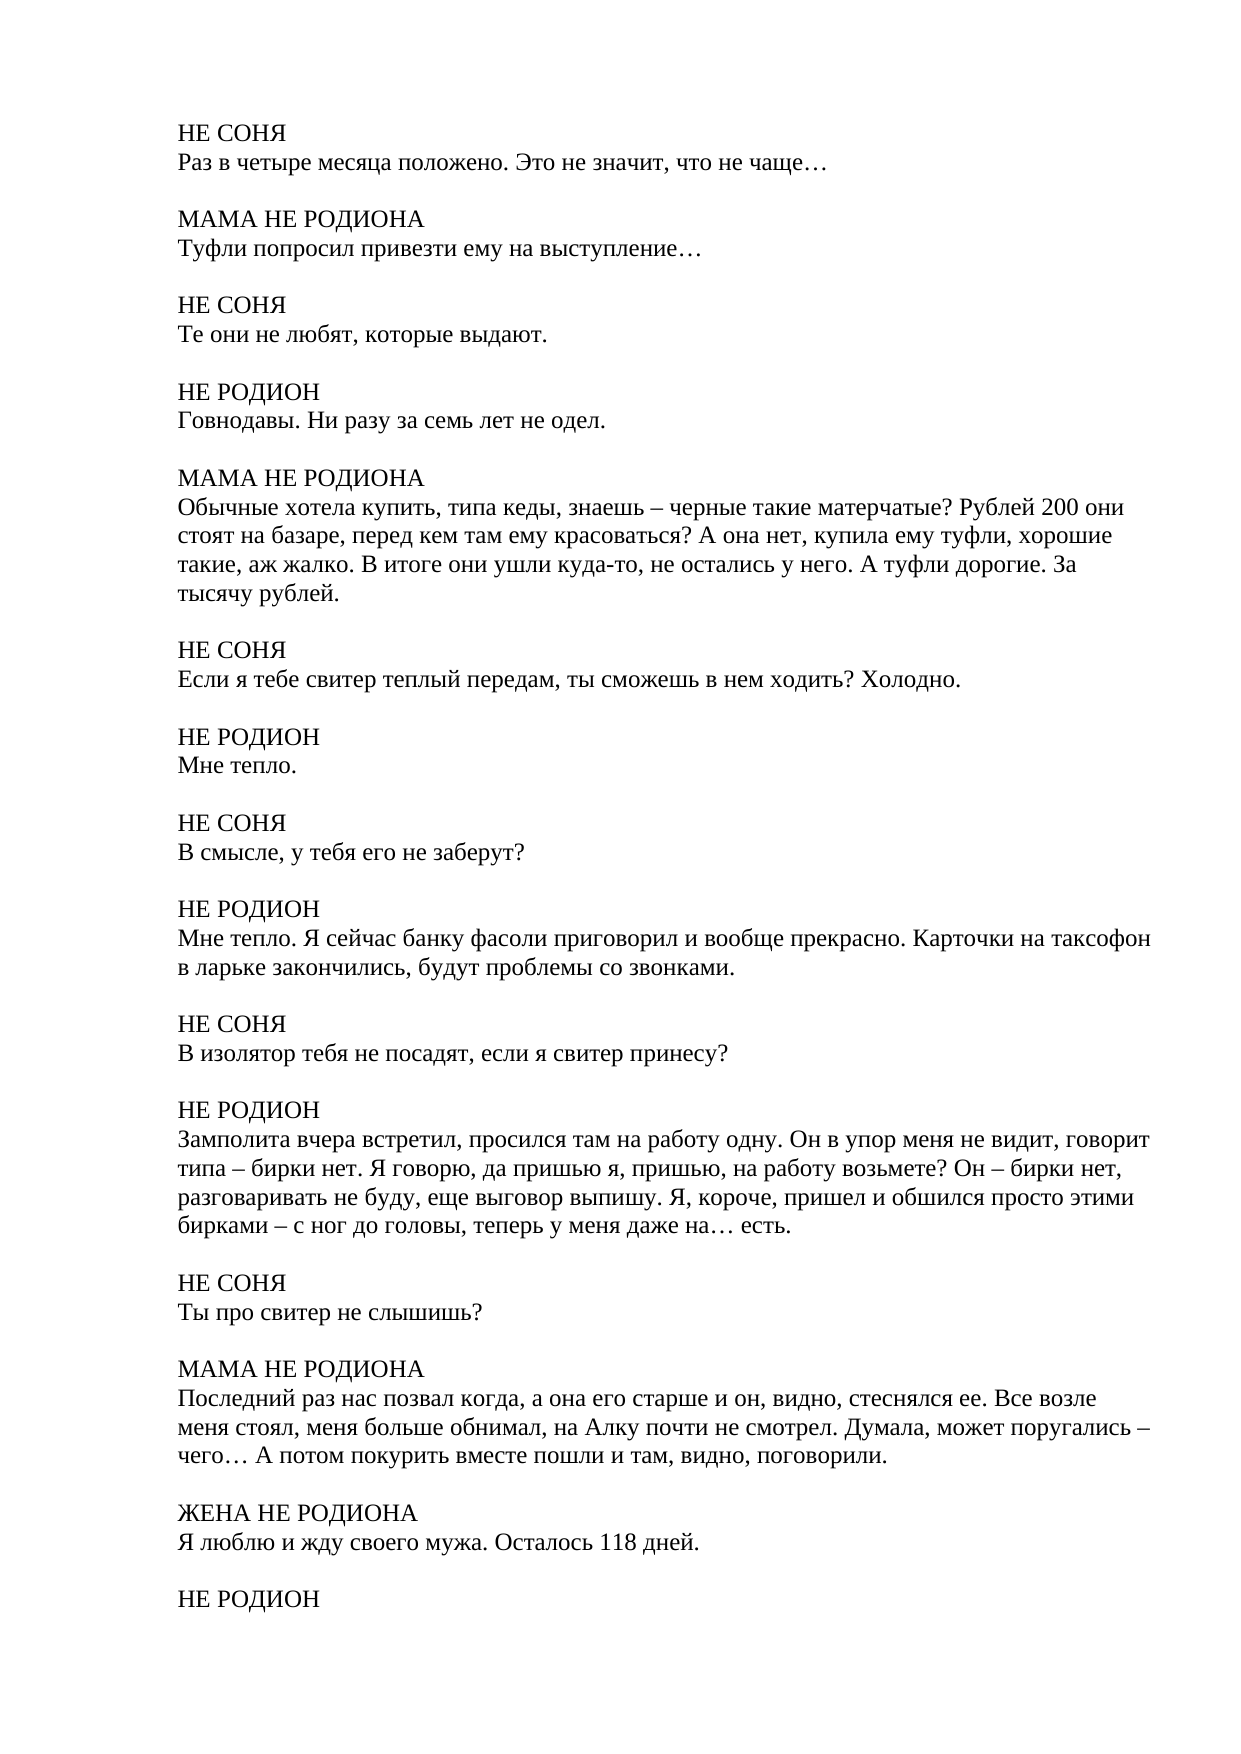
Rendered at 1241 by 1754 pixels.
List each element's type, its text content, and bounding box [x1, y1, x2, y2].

text НЕ РОДИОН [177, 1096, 1152, 1124]
text НЕ СОНЯ [177, 636, 1152, 664]
text НЕ СОНЯ [177, 1009, 1152, 1038]
text Замполита вчера встретил, просился там на работу одну. Он в упор меня не видит, говорит типа – бирки нет. Я говорю, да пришью я, пришью, на работу возьмете? Он – бирки нет, разговаривать не буду, еще выговор выпишу. Я, короче, пришел и обшился просто этими бирками – с ног до головы, теперь у меня даже на… есть. [177, 1124, 1152, 1239]
text МАМА НЕ РОДИОНА [177, 1354, 1152, 1383]
text НЕ РОДИОН [177, 1584, 1152, 1613]
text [177, 1527, 1152, 1556]
text МАМА НЕ РОДИОНА [177, 463, 1152, 492]
text НЕ СОНЯ [177, 291, 1152, 319]
text Мне тепло. Я сейчас банку фасоли приговорил и вообще прекрасно. Карточки на таксофон в ларьке закончились, будут проблемы со звонками. [177, 923, 1152, 981]
text В изолятор тебя не посадят, если я свитер принесу? [177, 1038, 1152, 1067]
text В смысле, у тебя его не заберут? [177, 837, 1152, 866]
text ЖЕНА НЕ РОДИОНА [177, 1498, 1152, 1527]
text НЕ РОДИОН [177, 722, 1152, 751]
text Те они не любят, которые выдают. [177, 319, 1152, 348]
text Говнодавы. Ни разу за семь лет не одел. [177, 406, 1152, 434]
text НЕ РОДИОН [177, 377, 1152, 406]
text Последний раз нас позвал когда, а она его старше и он, видно, стеснялся ее. Все возле меня стоял, меня больше обнимал, на Алку почти не смотрел. Думала, может поругались –чего… А потом покурить вместе пошли и там, видно, поговорили. [177, 1383, 1152, 1469]
text Мне тепло. [177, 751, 1152, 779]
text Ты про свитер не слышишь? [177, 1297, 1152, 1326]
text НЕ СОНЯ [177, 808, 1152, 837]
text НЕ РОДИОН [177, 894, 1152, 923]
text НЕ СОНЯ [177, 118, 1152, 147]
text МАМА НЕ РОДИОНА [177, 204, 1152, 233]
text Туфли попросил привезти ему на выступление… [177, 233, 1152, 262]
text Обычные хотела купить, типа кеды, знаешь – черные такие матерчатые? Рублей 200 они стоят на базаре, перед кем там ему красоваться? А она нет, купила ему туфли, хорошие такие, аж жалко. В итоге они ушли куда-то, не остались у него. А туфли дорогие. За тысячу рублей. [177, 492, 1152, 607]
text Если я тебе свитер теплый передам, ты сможешь в нем ходить? Холодно. [177, 664, 1152, 693]
text НЕ СОНЯ [177, 1268, 1152, 1297]
text Раз в четыре месяца положено. Это не значит, что не чаще… [177, 147, 1152, 176]
